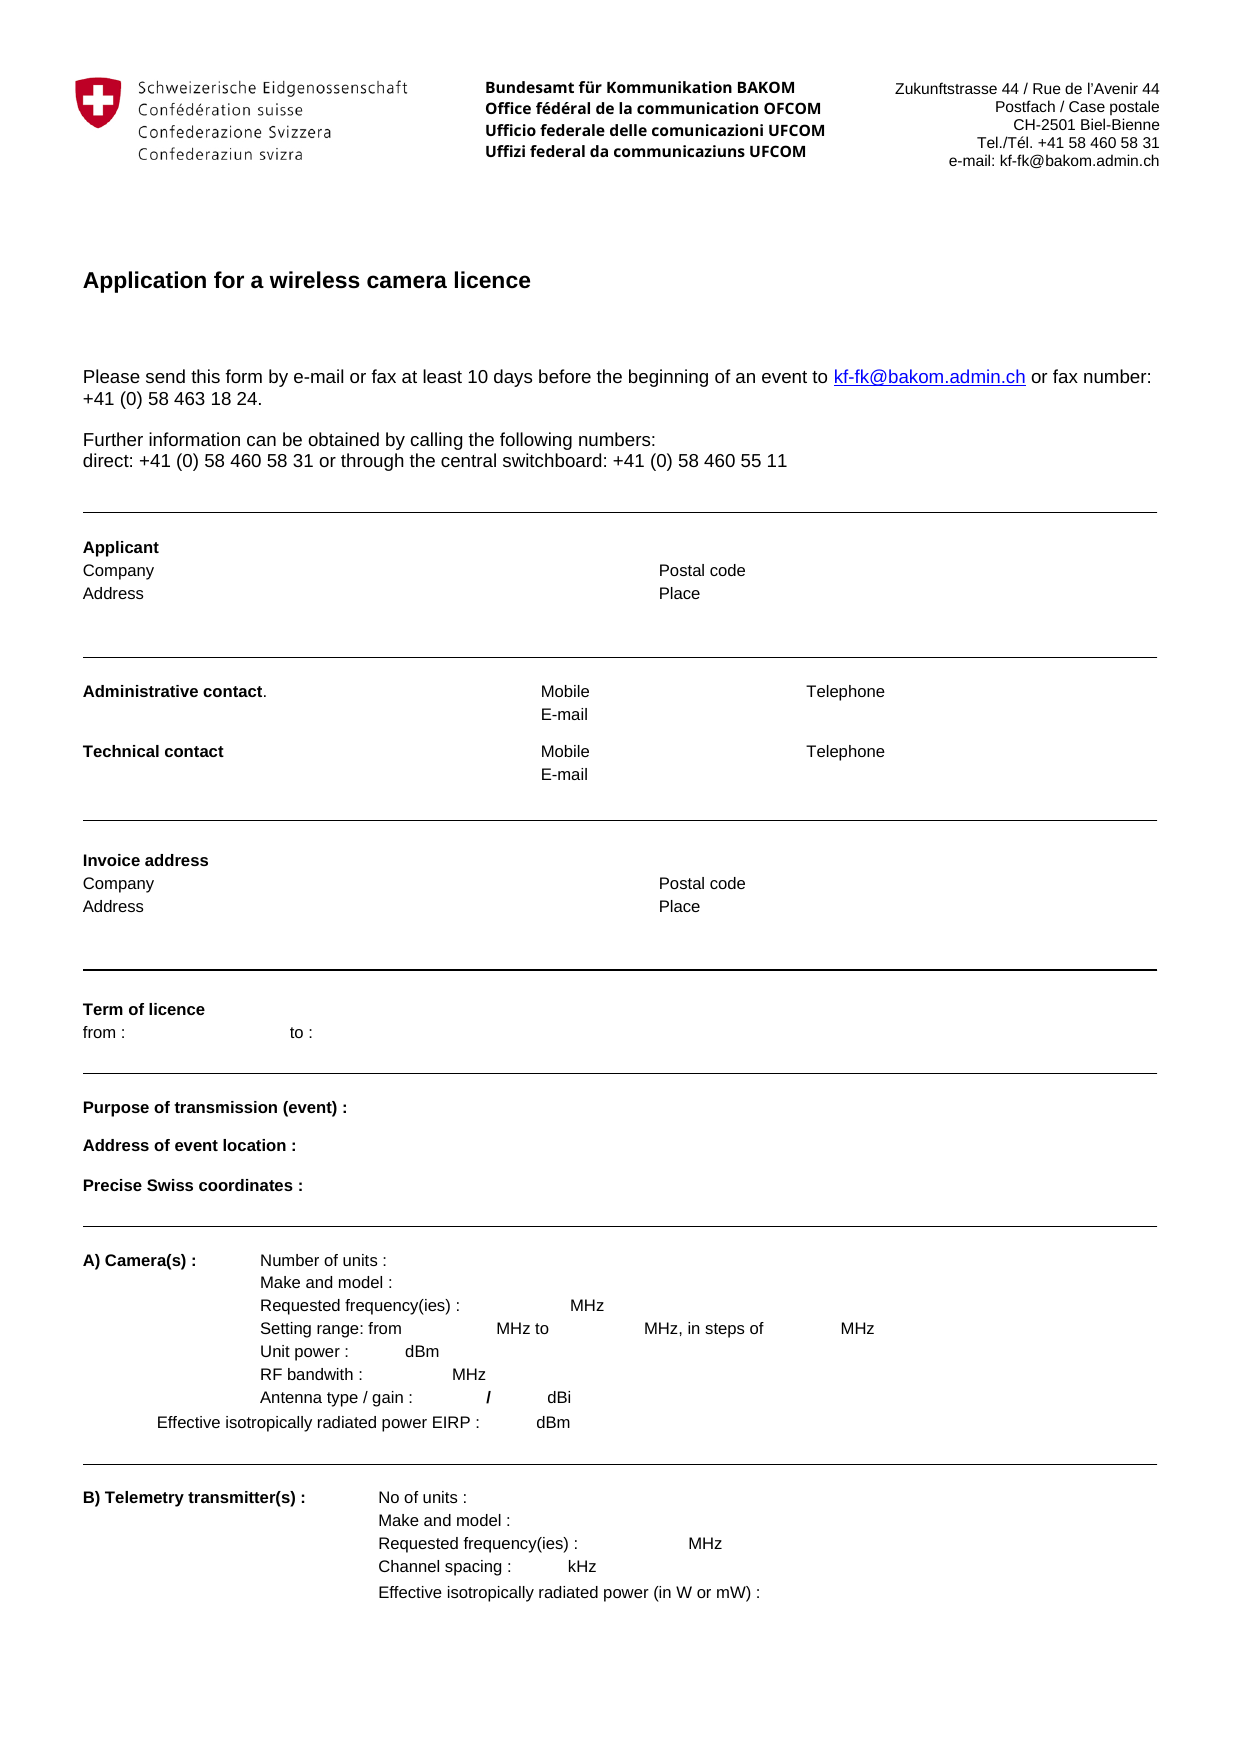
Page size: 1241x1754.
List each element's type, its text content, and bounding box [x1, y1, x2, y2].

text Effective isotropically radiated power EIRP : dBm [83, 1411, 1157, 1433]
text Purpose of transmission (event) : [83, 1098, 1157, 1117]
text Address Place [83, 584, 1157, 603]
text Antenna type / gain : / dBi [83, 1388, 1157, 1407]
text Address Place [83, 897, 1157, 916]
text Applicant [83, 539, 1157, 557]
text Effective isotropically radiated power (in W or mW) : [83, 1581, 1157, 1602]
subtitle Application for a wireless camera licence [83, 267, 1157, 293]
text Channel spacing : kHz [83, 1558, 1157, 1576]
text Please send this form by e-mail or fax at least 10 days before the beginning of an event to kf-fk@bakom.admin.ch or fax number: +41 (0) 58 463 18 24. [83, 366, 1157, 409]
text Term of licence [83, 1001, 1157, 1019]
text E-mail [83, 705, 1157, 724]
text Precise Swiss coordinates : [83, 1173, 1157, 1195]
text B) Telemetry transmitter(s) : No of units : [83, 1489, 1157, 1508]
text Setting range: from MHz to MHz, in steps of MHz [83, 1320, 1157, 1338]
text Technical contact Mobile Telephone [83, 742, 1157, 761]
text Address of event location : [83, 1136, 1157, 1155]
text from : to : [83, 1024, 1157, 1042]
text direct: +41 (0) 58 460 58 31 or through the central switchboard: +41 (0) 58 460 55 11 [83, 450, 1157, 472]
text Requested frequency(ies) : MHz [83, 1535, 1157, 1553]
text Requested frequency(ies) : MHz [83, 1297, 1157, 1316]
text RF bandwith : MHz [83, 1366, 1157, 1384]
picture [53, 59, 429, 180]
text Invoice address [83, 851, 1157, 870]
text Administrative contact. Mobile Telephone [83, 682, 1157, 701]
text Make and model : [83, 1512, 1157, 1531]
text Company Postal code [83, 562, 1157, 580]
text E-mail [83, 765, 1157, 784]
text Further information can be obtained by calling the following numbers: [83, 429, 1157, 450]
text A) Camera(s) : Number of units : [83, 1251, 1157, 1270]
text Unit power : dBm [83, 1343, 1157, 1361]
text Make and model : [83, 1274, 1157, 1293]
text Company Postal code [83, 874, 1157, 893]
